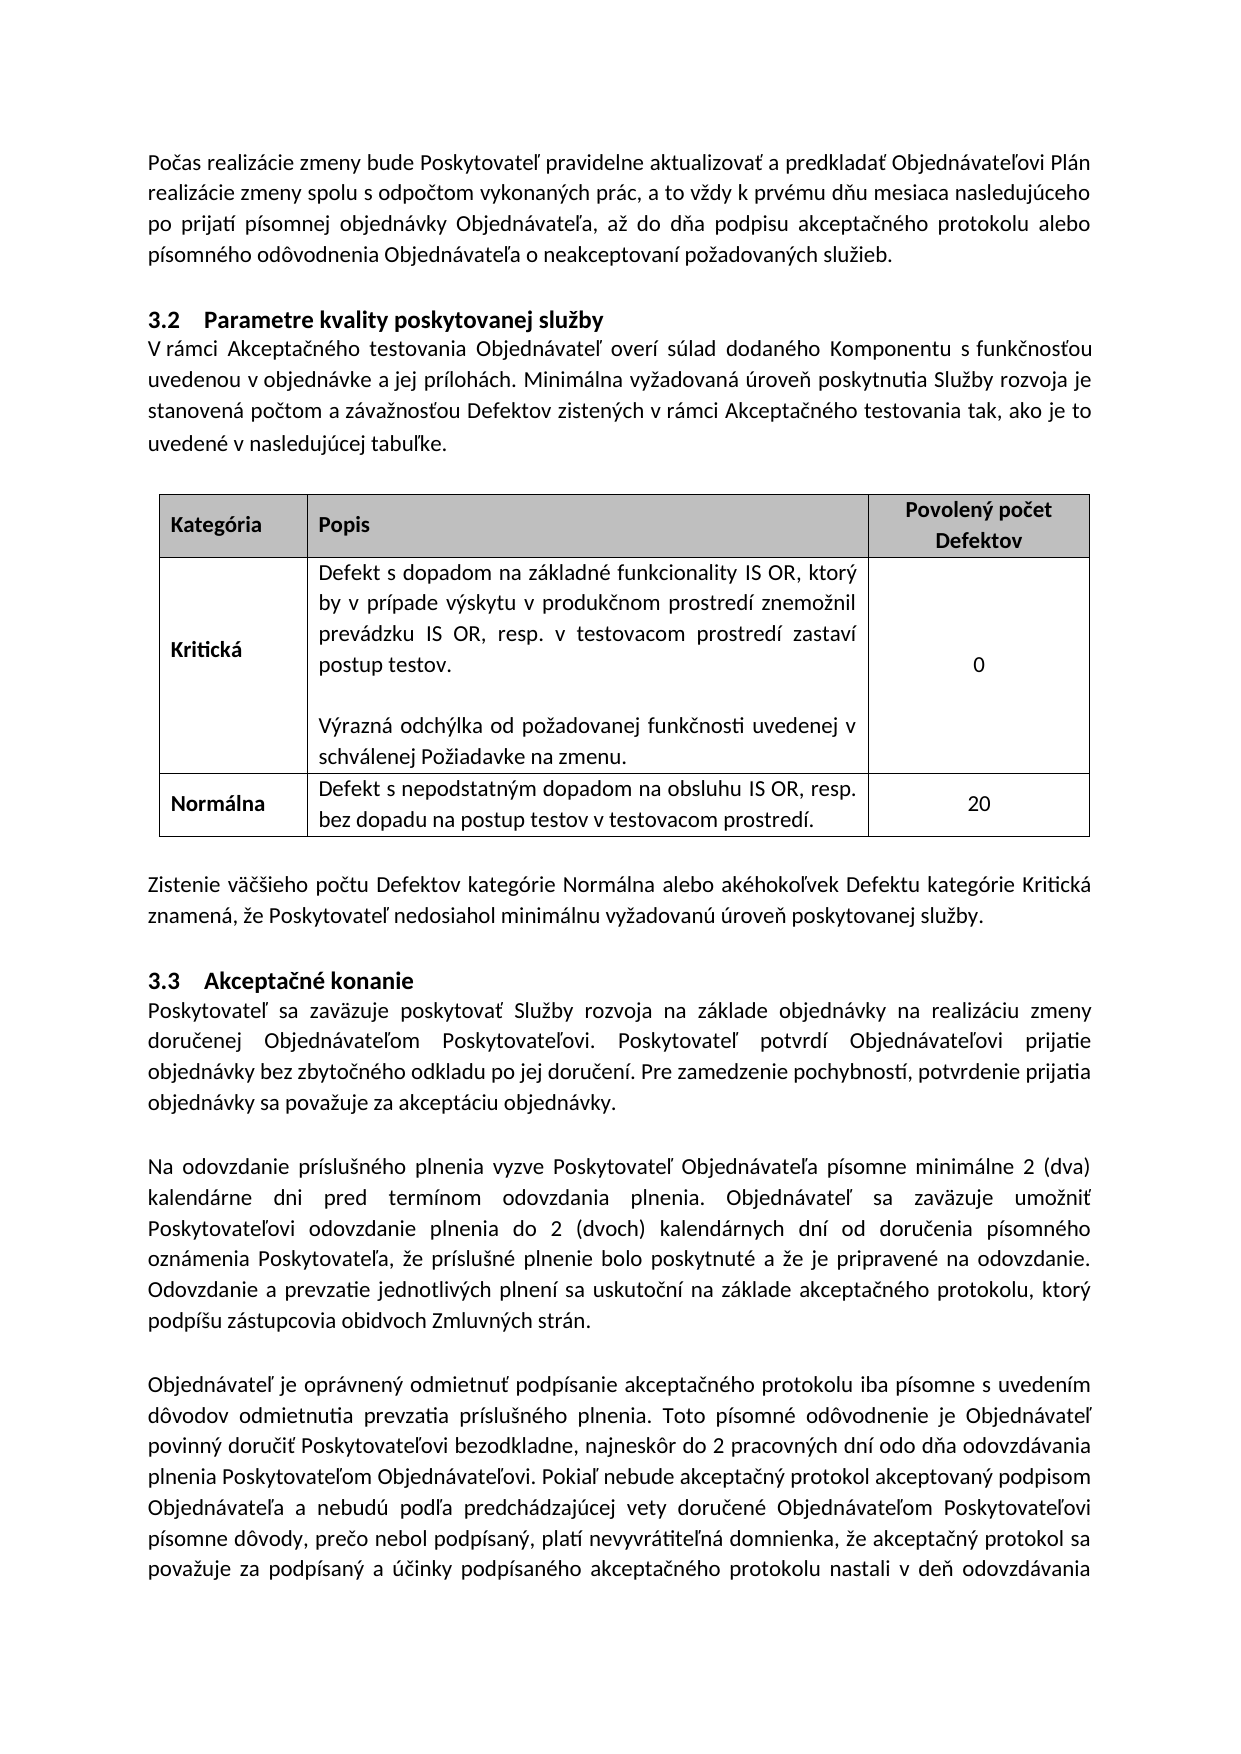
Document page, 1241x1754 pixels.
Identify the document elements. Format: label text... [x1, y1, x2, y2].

table_cell 20 [869, 774, 1089, 836]
text V rámci Akceptačného testovania Objednávateľ overí súlad dodaného Komponentu s funkčnosťou uvedenou v objednávke a jej prílohách. Minimálna vyžadovaná úroveň poskytnutia Služby rozvoja je stanovená počtom a závažnosťou Defektov zistených v rámci Akceptačného testovania tak, ako je to uvedené v nasledujúcej tabuľke. [148, 334, 1093, 458]
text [148, 1370, 1093, 1582]
table_cell Normálna [160, 774, 307, 836]
table_header Kategória [160, 495, 307, 557]
text Na odovzdanie príslušného plnenia vyzve Poskytovateľ Objednávateľa písomne minimálne 2 (dva) kalendárne dni pred termínom odovzdania plnenia. Objednávateľ sa zaväzuje umožniť Poskytovateľovi odovzdanie plnenia do 2 (dvoch) kalendárnych dní od doručenia písomného oznámenia Poskytovateľa, že príslušné plnenie bolo poskytnuté a že je pripravené na odovzdanie. Odovzdanie a prevzatie jednotlivých plnení sa uskutoční na základe akceptačného protokolu, ktorý podpíšu zástupcovia obidvoch Zmluvných strán. [148, 1152, 1093, 1334]
table_cell 0 [869, 558, 1089, 773]
table_cell Defekt s dopadom na základné funkcionality IS OR, ktorý by v prípade výskytu v produkčnom prostredí znemožnil prevádzku IS OR, resp. v testovacom prostredí zastaví postup testov. Výrazná odchýlka od požadovanej funkčnosti uvedenej v schválenej Požiadavke na zmenu. [308, 558, 868, 773]
table_header Povolený počet Defektov [869, 495, 1089, 557]
text Poskytovateľ sa zaväzuje poskytovať Služby rozvoja na základe objednávky na realizáciu zmeny doručenej Objednávateľom Poskytovateľovi. Poskytovateľ potvrdí Objednávateľovi prijatie objednávky bez zbytočného odkladu po jej doručení. Pre zamedzenie pochybností, potvrdenie prijatia objednávky sa považuje za akceptáciu objednávky. [148, 996, 1093, 1116]
subtitle Parametre kvality poskytovanej služby [148, 304, 1093, 334]
table_header Popis [308, 495, 868, 557]
table_cell Kritická [160, 558, 307, 773]
text Počas realizácie zmeny bude Poskytovateľ pravidelne aktualizovať a predkladať Objednávateľovi Plán realizácie zmeny spolu s odpočtom vykonaných prác, a to vždy k prvému dňu mesiaca nasledujúceho po prijatí písomnej objednávky Objednávateľa, až do dňa podpisu akceptačného protokolu alebo písomného odôvodnenia Objednávateľa o neakceptovaní požadovaných služieb. [148, 148, 1093, 268]
subtitle Akceptačné konanie [148, 965, 1093, 996]
text Zistenie väčšieho počtu Defektov kategórie Normálna alebo akéhokoľvek Defektu kategórie Kritická znamená, že Poskytovateľ nedosiahol minimálnu vyžadovanú úroveň poskytovanej služby. [148, 870, 1093, 929]
table_cell Defekt s nepodstatným dopadom na obsluhu IS OR, resp. bez dopadu na postup testov v testovacom prostredí. [308, 774, 868, 836]
